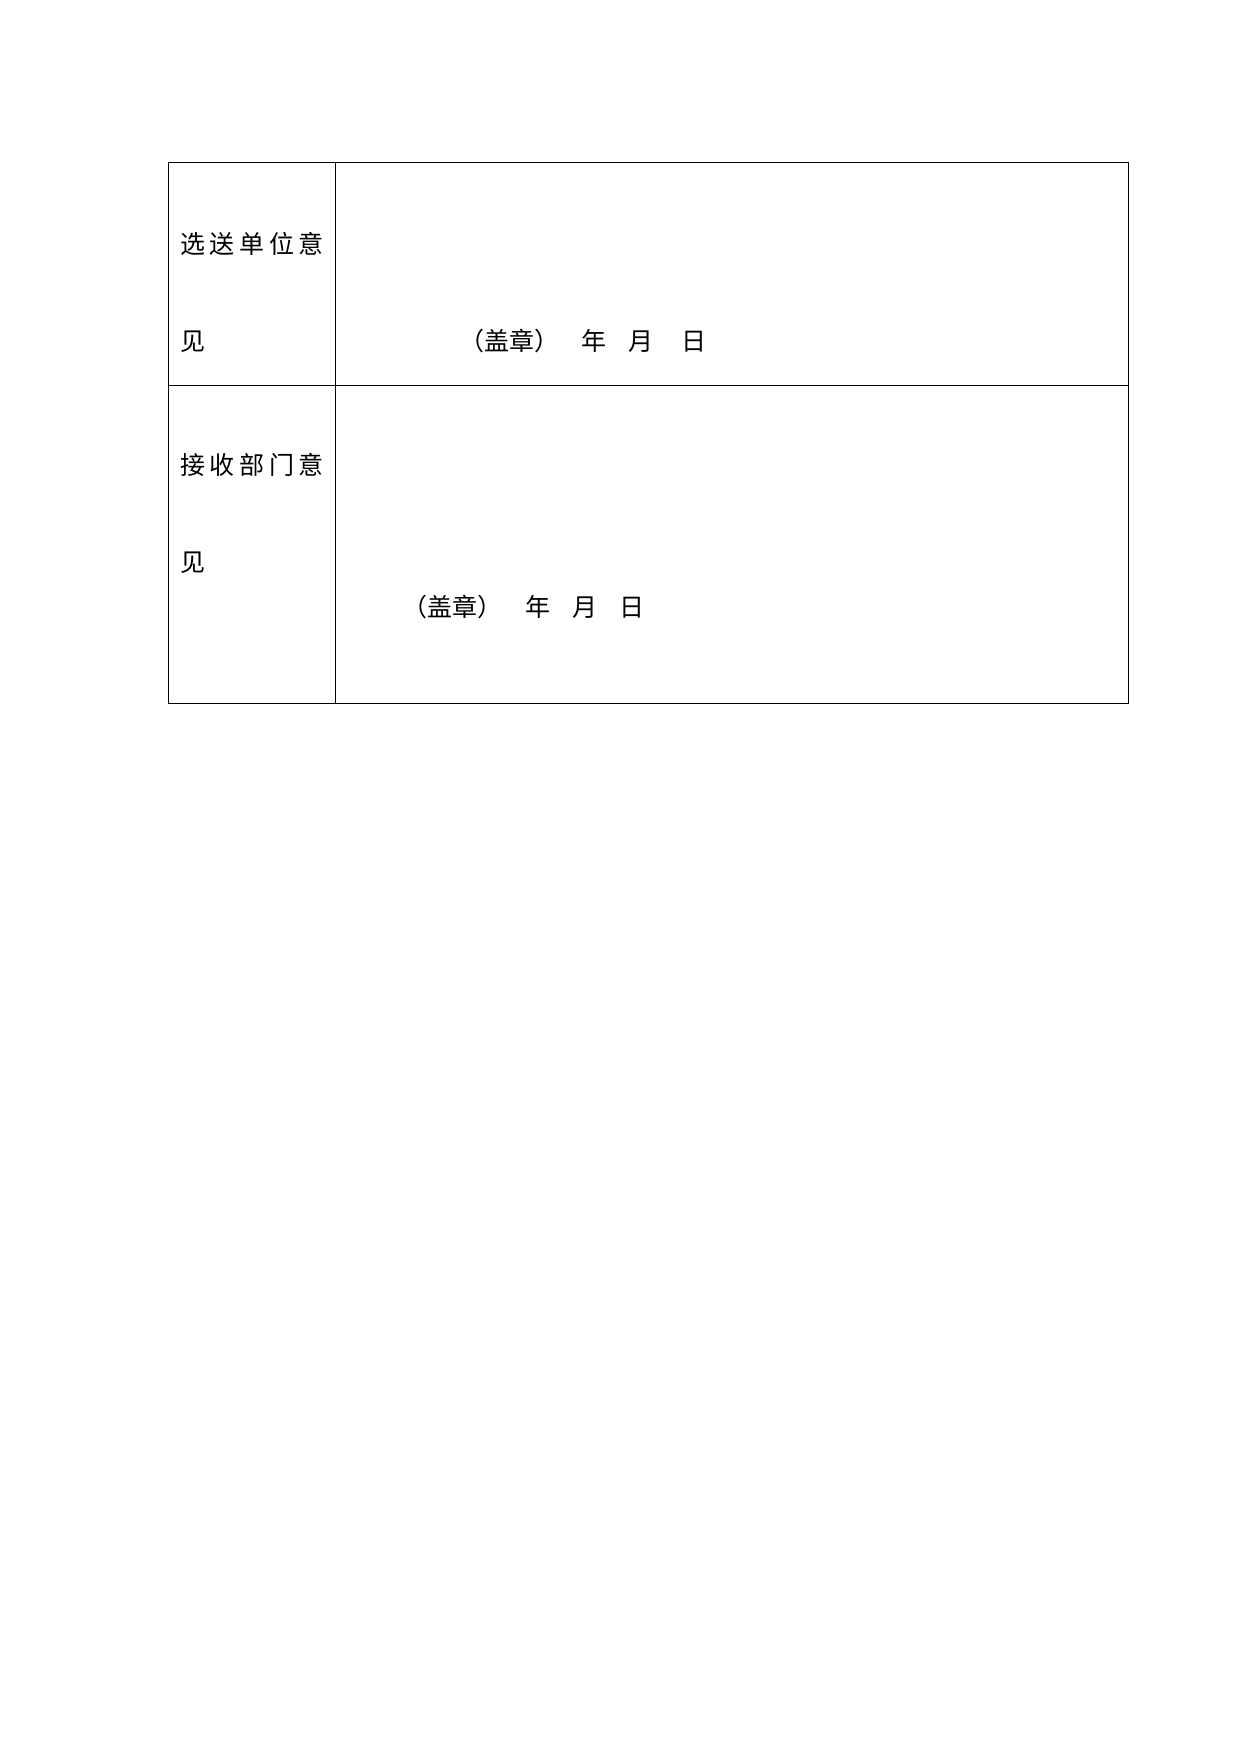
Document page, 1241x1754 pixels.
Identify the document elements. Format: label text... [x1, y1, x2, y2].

table_cell 接收部门意见 [169, 386, 335, 703]
table_cell 选送单位意见 [169, 163, 335, 385]
table_cell （盖章） 年 月 日 [336, 386, 1128, 703]
table_cell （盖章） 年 月 日 [336, 163, 1128, 385]
